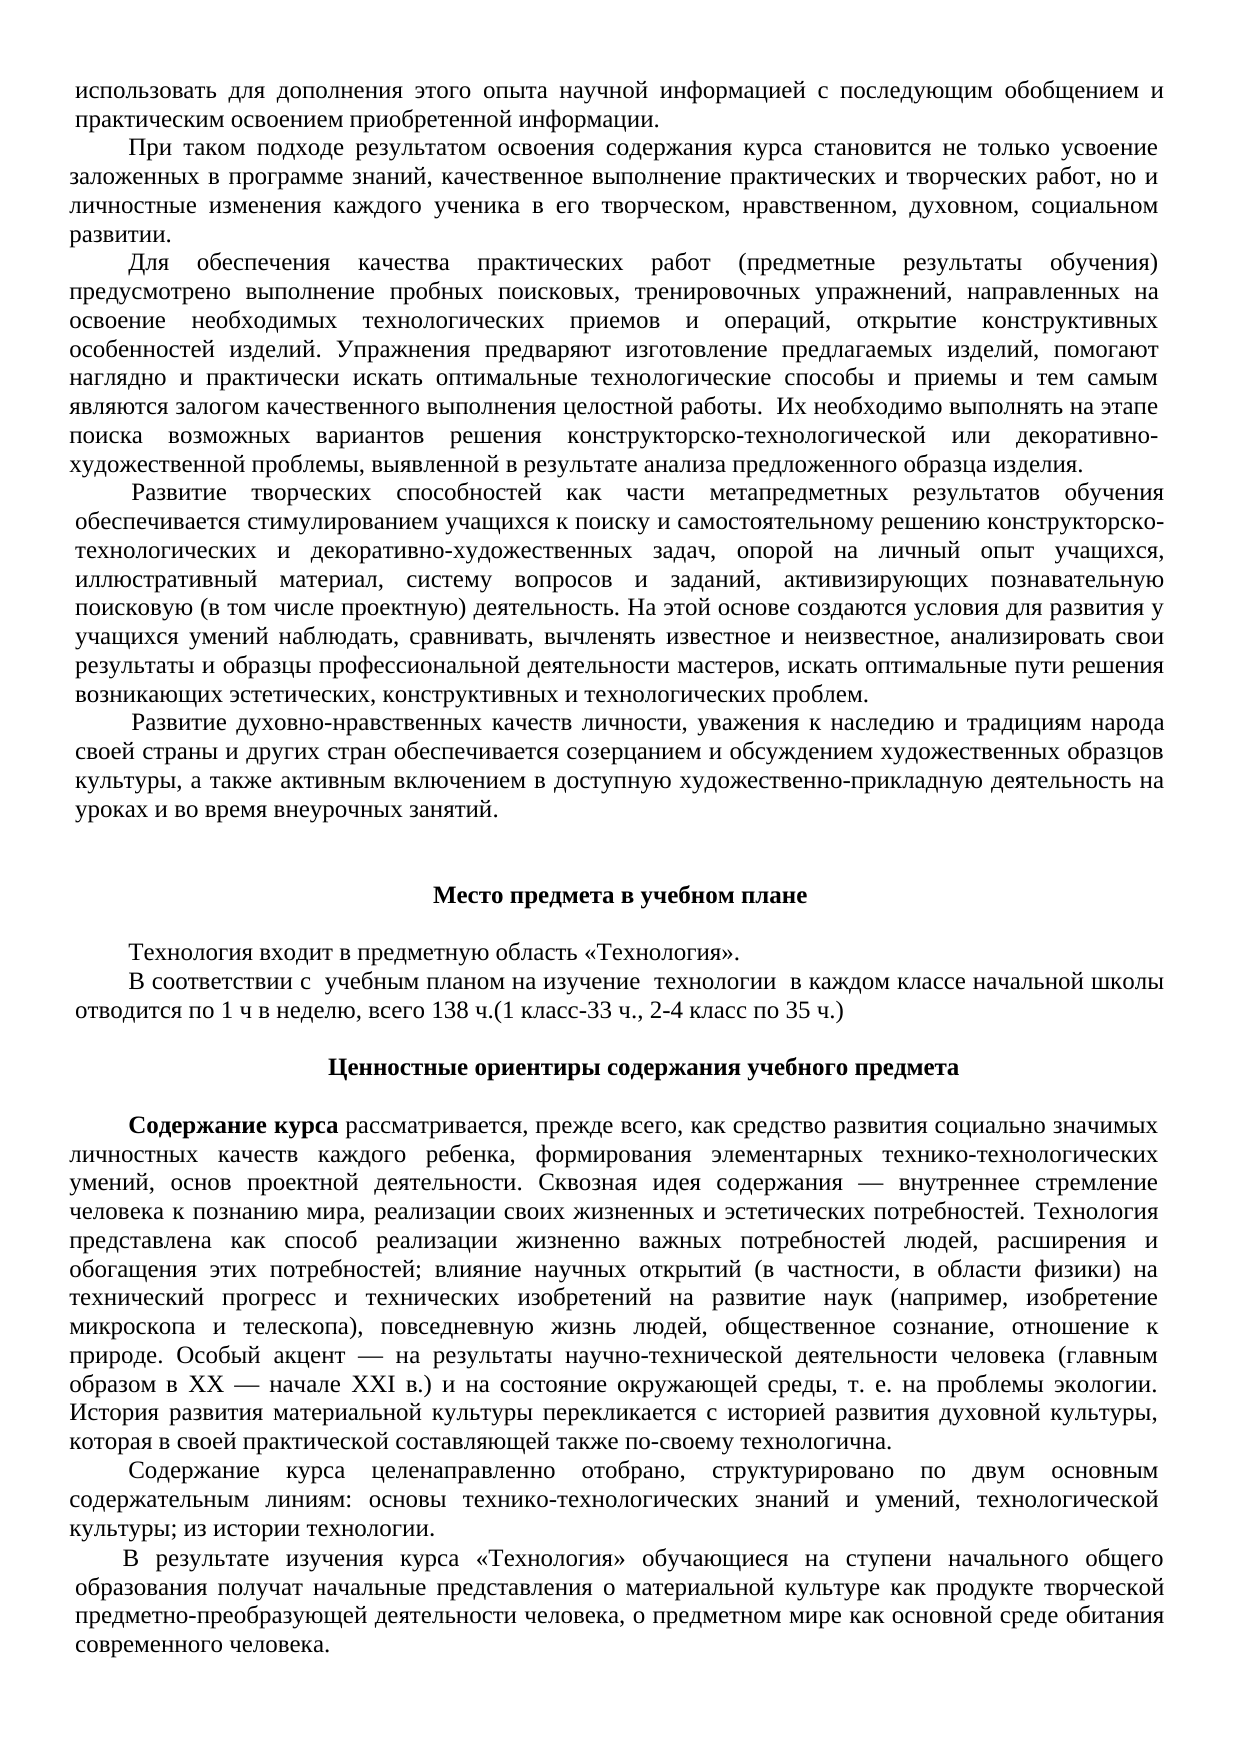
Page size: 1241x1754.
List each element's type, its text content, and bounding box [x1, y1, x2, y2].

text Технология входит в предметную область «Технология». [75, 937, 1165, 966]
text Развитие творческих способностей как части метапредметных результатов обучения обеспечивается стимулированием учащихся к поиску и самостоятельному решению конструкторско-технологических и декоративно-художественных задач, опорой на личный опыт учащихся, иллюстративный материал, систему вопросов и заданий, активизирующих познавательную поисковую (в том числе проектную) деятельность. На этой основе создаются условия для развития у учащихся умений наблюдать, сравнивать, вычленять известное и неизвестное, анализировать свои результаты и образцы профессиональной деятельности мастеров, искать оптимальные пути решения возникающих эстетических, конструктивных и технологических проблем. [75, 477, 1165, 707]
text В результате изучения курса «Технология» обучающиеся на ступени начального общего образования получат начальные представления о материальной культуре как продукте творческой предметно-преобразующей деятельности человека, о предметном мире как основной среде обитания современного человека. [75, 1543, 1165, 1658]
text Место предмета в учебном плане [75, 880, 1165, 909]
text Содержание курса целенаправленно отобрано, структурировано по двум основным содержательным линиям: основы технико-технологических знаний и умений, технологической культуры; из истории технологии. [75, 1455, 1165, 1543]
text Развитие духовно-нравственных качеств личности, уважения к наследию и традициям народа своей страны и других стран обеспечивается созерцанием и обсуждением художественных образцов культуры, а также активным включением в доступную художественно-прикладную деятельность на уроках и во время внеурочных занятий. [75, 707, 1165, 822]
text В соответствии с учебным планом на изучение технологии в каждом классе начальной школы отводится по 1 ч в неделю, всего 138 ч.(1 класс-33 ч., 2-4 класс по 35 ч.) [75, 966, 1165, 1024]
text Ценностные ориентиры содержания учебного предмета [75, 1052, 1165, 1081]
text При таком подходе результатом освоения содержания курса становится не только усвоение заложенных в программе знаний, качественное выполнение практических и творческих работ, но и личностные изменения каждого ученика в его творческом, нравственном, духовном, социальном развитии. [75, 132, 1165, 247]
text Содержание курса рассматривается, прежде всего, как средство развития социально значимых личностных качеств каждого ребенка, формирования элементарных технико-технологических умений, основ проектной деятельности. Сквозная идея содержания — внутреннее стремление человека к познанию мира, реализации своих жизненных и эстетических потребностей. Технология представлена как способ реализации жизненно важных потребностей людей, расширения и обогащения этих потребностей; влияние научных открытий (в частности, в области физики) на технический прогресс и технических изобретений на развитие наук (например, изобретение микроскопа и телескопа), повседневную жизнь людей, общественное сознание, отношение к природе. Особый акцент — на результаты научно-технической деятельности человека (главным образом в XX — начале XXI в.) и на состояние окружающей среды, т. е. на проблемы экологии. История развития материальной культуры перекликается с историей развития духовной культуры, которая в своей практической составляющей также по-своему технологична. [75, 1110, 1165, 1455]
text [75, 75, 1165, 132]
text Для обеспечения качества практических работ (предметные результаты обучения) предусмотрено выполнение пробных поисковых, тренировочных упражнений, направленных на освоение необходимых технологических приемов и операций, открытие конструктивных особенностей изделий. Упражнения предваряют изготовление предлагаемых изделий, помогают наглядно и практически искать оптимальные технологические способы и приемы и тем самым являются залогом качественного выполнения целостной работы. Их необходимо выполнять на этапе поиска возможных вариантов решения конструкторско-технологической или декоративно-художественной проблемы, выявленной в результате анализа предложенного образца изделия. [75, 247, 1165, 477]
